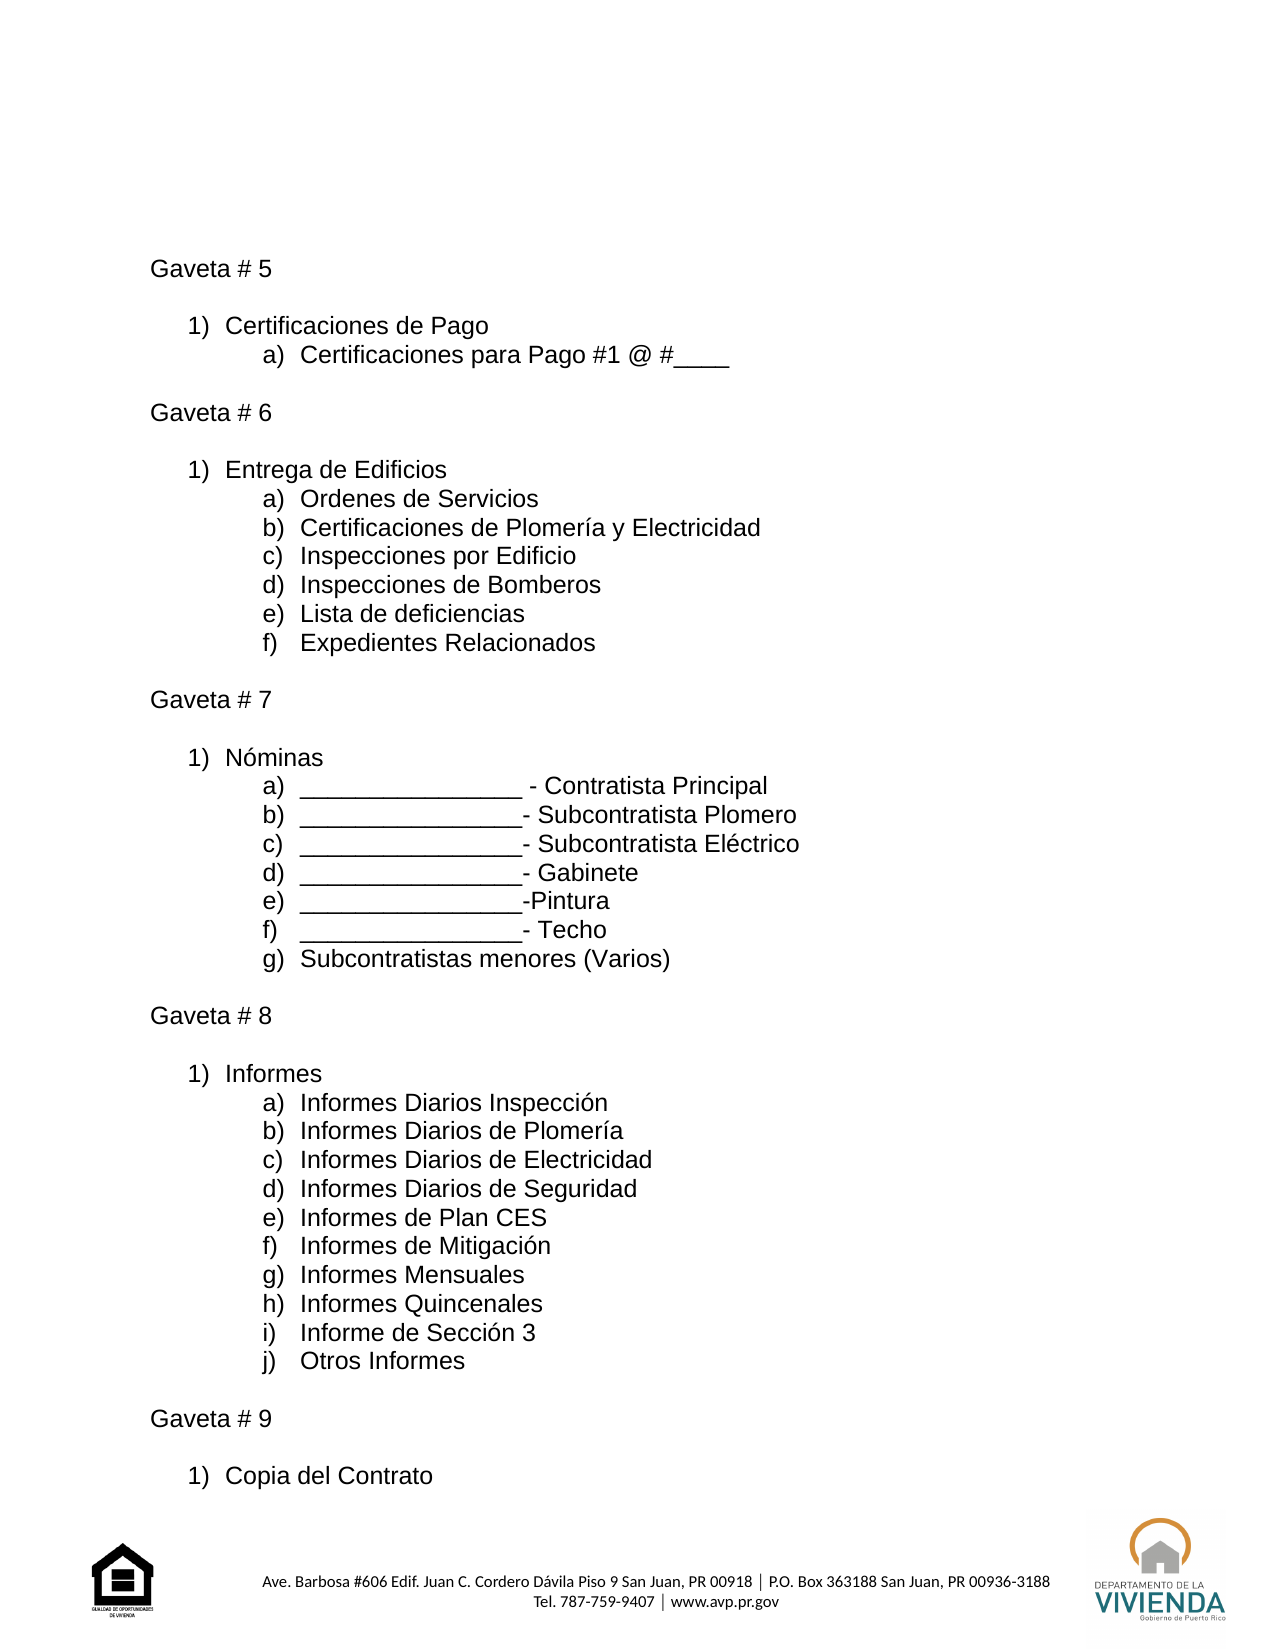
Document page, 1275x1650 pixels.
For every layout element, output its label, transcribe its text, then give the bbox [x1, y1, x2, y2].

list Informes Diarios de Plomería [262, 1116, 1125, 1145]
list Informes [187, 1059, 1125, 1087]
list Informes Diarios de Seguridad [262, 1174, 1125, 1202]
list Informe de Sección 3 [262, 1317, 1125, 1346]
list Informes Quincenales [262, 1289, 1125, 1317]
list Copia del Contrato [187, 1461, 1125, 1490]
list Inspecciones de Bomberos [262, 570, 1125, 599]
picture [90, 1543, 154, 1619]
list Expedientes Relacionados [262, 627, 1125, 656]
text Gaveta # 9 [150, 1404, 1125, 1432]
list ________________- Techo [262, 915, 1125, 944]
list Inspecciones por Edificio [262, 541, 1125, 570]
list Certificaciones para Pago #1 @ #____ [262, 340, 1125, 369]
list Informes Mensuales [262, 1260, 1125, 1289]
list Ordenes de Servicios [262, 484, 1125, 512]
list Informes de Mitigación [262, 1231, 1125, 1260]
list Subcontratistas menores (Varios) [262, 944, 1125, 972]
text Gaveta # 6 [150, 397, 1125, 426]
list Nóminas [187, 742, 1125, 771]
text Gaveta # 7 [150, 685, 1125, 714]
list ________________- Gabinete [262, 857, 1125, 886]
list Certificaciones de Pago [187, 311, 1125, 340]
text Gaveta # 5 [150, 254, 1125, 282]
list ________________ - Contratista Principal [262, 771, 1125, 800]
text Gaveta # 8 [150, 1001, 1125, 1030]
list Certificaciones de Plomería y Electricidad [262, 512, 1125, 541]
list ________________- Subcontratista Plomero [262, 800, 1125, 829]
picture [1085, 1509, 1226, 1648]
list ________________- Subcontratista Eléctrico [262, 829, 1125, 857]
list Informes Diarios Inspección [262, 1087, 1125, 1116]
list ________________-Pintura [262, 886, 1125, 915]
list Lista de deficiencias [262, 599, 1125, 627]
list Entrega de Edificios [187, 455, 1125, 484]
list Informes Diarios de Electricidad [262, 1145, 1125, 1174]
list Informes de Plan CES [262, 1202, 1125, 1231]
list Otros Informes [262, 1346, 1125, 1375]
